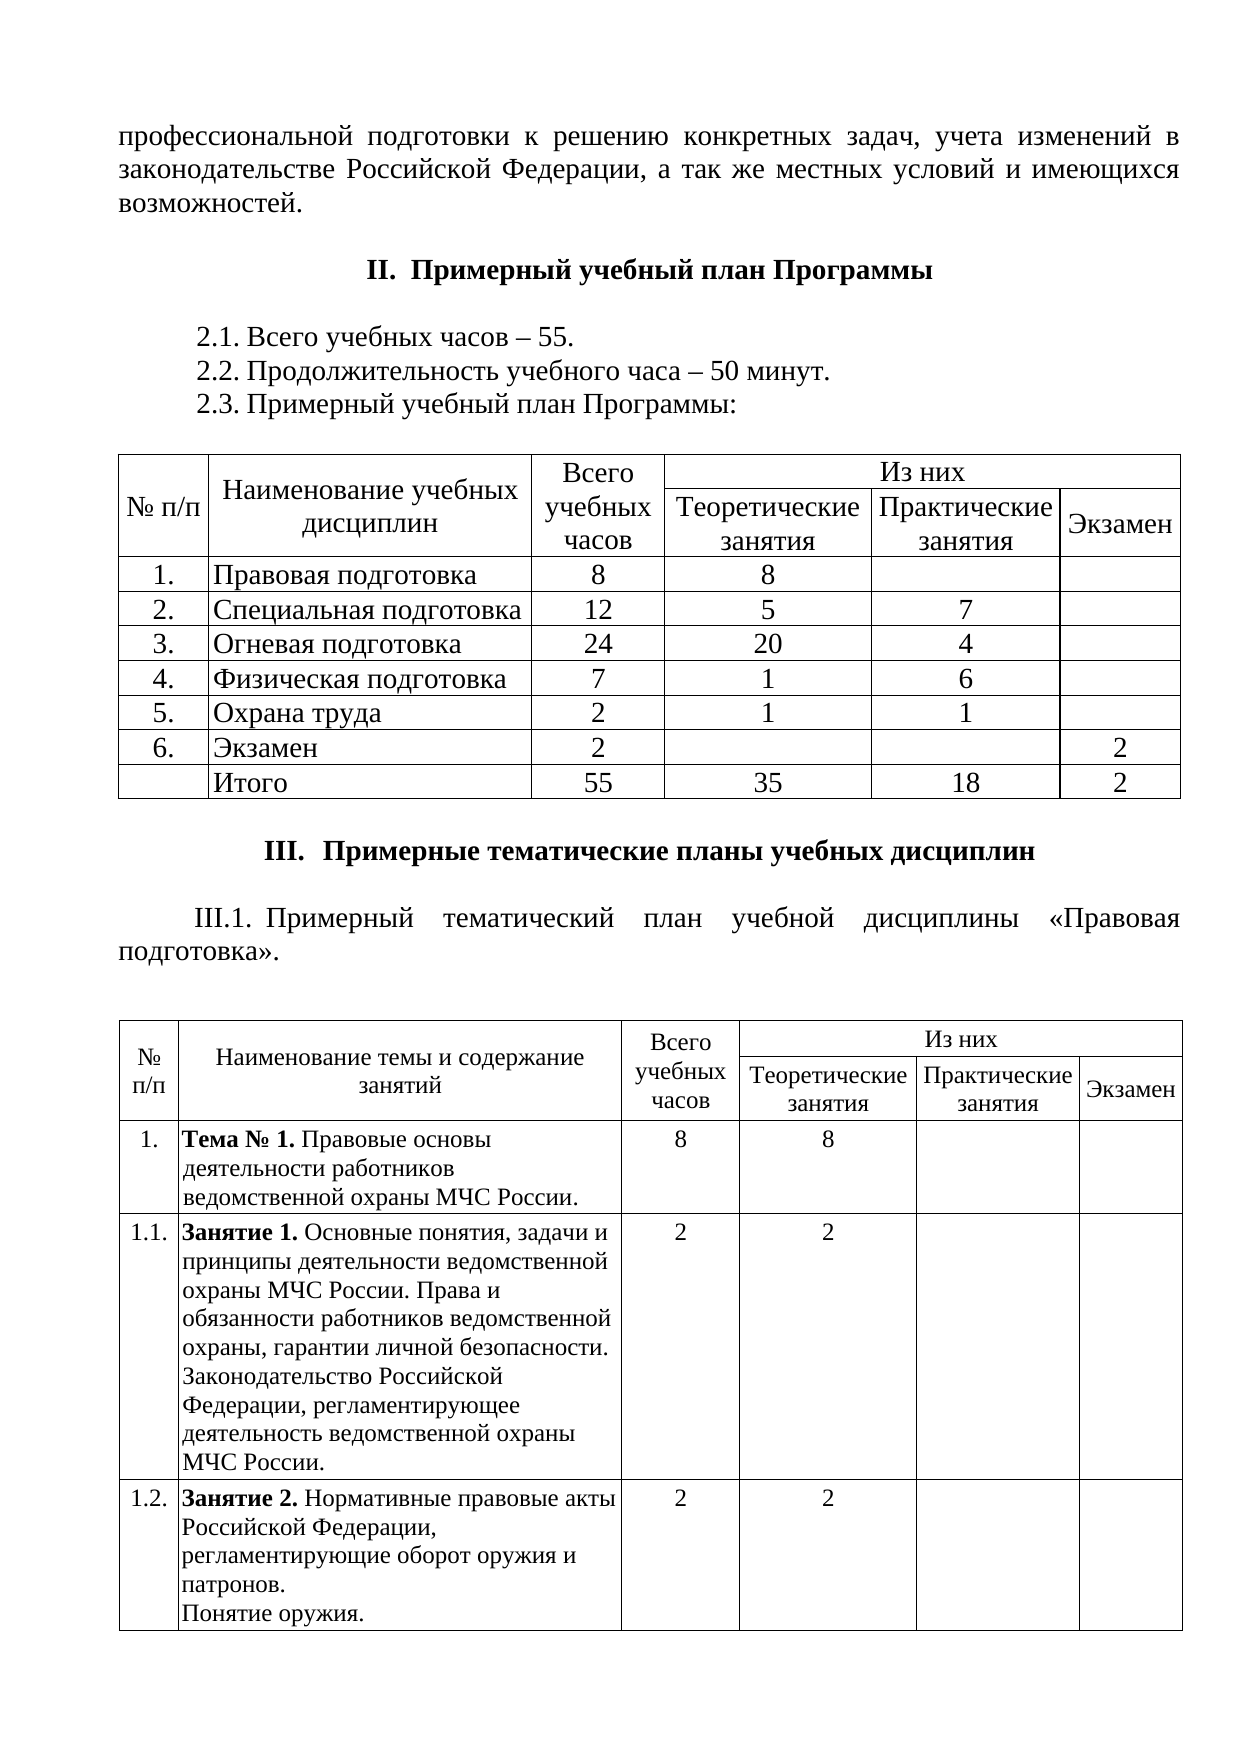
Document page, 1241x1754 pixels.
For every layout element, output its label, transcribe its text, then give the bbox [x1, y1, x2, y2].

list Примерные тематические планы учебных дисциплин [118, 833, 1181, 866]
table_header № п/п [119, 455, 208, 556]
table_cell 1.1. [120, 1214, 178, 1479]
table_cell 1 [665, 661, 871, 694]
table_cell 1.2. [120, 1480, 178, 1629]
table_cell 3. [119, 626, 208, 660]
table_cell Экзамен [1080, 1057, 1182, 1120]
table_cell [872, 557, 1059, 591]
table_cell Правовая подготовка [209, 557, 531, 591]
table_cell 18 [872, 765, 1059, 798]
table_cell 5 [665, 592, 871, 625]
table_cell Тема № 1. Правовые основы деятельности работников ведомственной охраны МЧС России. [179, 1121, 621, 1213]
table_cell Теоретические занятия [665, 489, 871, 556]
table_cell 8 [622, 1121, 739, 1213]
table_cell 2 [740, 1480, 916, 1629]
table_header Из них [665, 455, 1180, 488]
table_cell 24 [532, 626, 664, 660]
table_cell [917, 1214, 1079, 1479]
table_cell 5. [119, 696, 208, 729]
table_cell 8 [665, 557, 871, 591]
table_cell [1061, 626, 1180, 660]
table_header Наименование учебных дисциплин [209, 455, 531, 556]
table_cell Охрана труда [209, 696, 531, 729]
table_cell Физическая подготовка [209, 661, 531, 694]
table_cell 4 [872, 626, 1059, 660]
table_cell Практические занятия [917, 1057, 1079, 1120]
table_cell 35 [665, 765, 871, 798]
table_cell [1061, 557, 1180, 591]
table_cell 2 [1061, 765, 1180, 798]
table_cell [917, 1480, 1079, 1629]
table_cell Специальная подготовка [209, 592, 531, 625]
table_cell Практические занятия [872, 489, 1059, 556]
table_cell [1080, 1480, 1182, 1629]
table_cell 7 [872, 592, 1059, 625]
table_cell 4. [119, 661, 208, 694]
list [118, 118, 1181, 219]
table_cell [119, 765, 208, 798]
table_cell 55 [532, 765, 664, 798]
list Всего учебных часов – 55. [196, 319, 1181, 353]
list Примерный учебный план Программы: [196, 386, 1181, 420]
table_cell 2. [119, 592, 208, 625]
table_cell 2 [622, 1214, 739, 1479]
table_cell Теоретические занятия [740, 1057, 916, 1120]
table_cell Огневая подготовка [209, 626, 531, 660]
table_cell 2 [532, 696, 664, 729]
list Продолжительность учебного часа – 50 минут. [196, 353, 1181, 386]
table_cell Экзамен [1061, 489, 1180, 556]
table_cell 2 [1061, 730, 1180, 764]
table_cell 12 [532, 592, 664, 625]
table_cell 6. [119, 730, 208, 764]
table_cell [665, 730, 871, 764]
table_cell [1080, 1214, 1182, 1479]
table_cell 1. [119, 557, 208, 591]
table_cell [872, 730, 1059, 764]
table_header № п/п [120, 1021, 178, 1120]
table_header Из них [740, 1021, 1182, 1056]
table_cell Занятие 1. Основные понятия, задачи и принципы деятельности ведомственной охраны МЧС России. Права и обязанности работников ведомственной охраны, гарантии личной безопасности. Законодательство Российской Федерации, регламентирующее деятельность ведомственной охраны МЧС России. [179, 1214, 621, 1479]
table_header Всего учебных часов [622, 1021, 739, 1120]
table_cell 8 [532, 557, 664, 591]
table_cell 2 [532, 730, 664, 764]
table_cell Итого [209, 765, 531, 798]
list Примерный учебный план Программы [118, 252, 1181, 286]
table_header Наименование темы и содержание занятий [179, 1021, 621, 1120]
table_cell [1061, 661, 1180, 694]
table_cell [1061, 696, 1180, 729]
table_header Всего учебных часов [532, 455, 664, 556]
table_cell 1. [120, 1121, 178, 1213]
table_cell 1 [665, 696, 871, 729]
table_cell 2 [622, 1480, 739, 1629]
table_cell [179, 1480, 621, 1629]
list Примерный тематический план учебной дисциплины «Правовая подготовка». [118, 900, 1181, 967]
table_cell 1 [872, 696, 1059, 729]
table_cell [917, 1121, 1079, 1213]
table_cell 6 [872, 661, 1059, 694]
table_cell 7 [532, 661, 664, 694]
table_cell [1061, 592, 1180, 625]
table_cell 8 [740, 1121, 916, 1213]
table_cell [1080, 1121, 1182, 1213]
table_cell 20 [665, 626, 871, 660]
table_cell Экзамен [209, 730, 531, 764]
table_cell 2 [740, 1214, 916, 1479]
